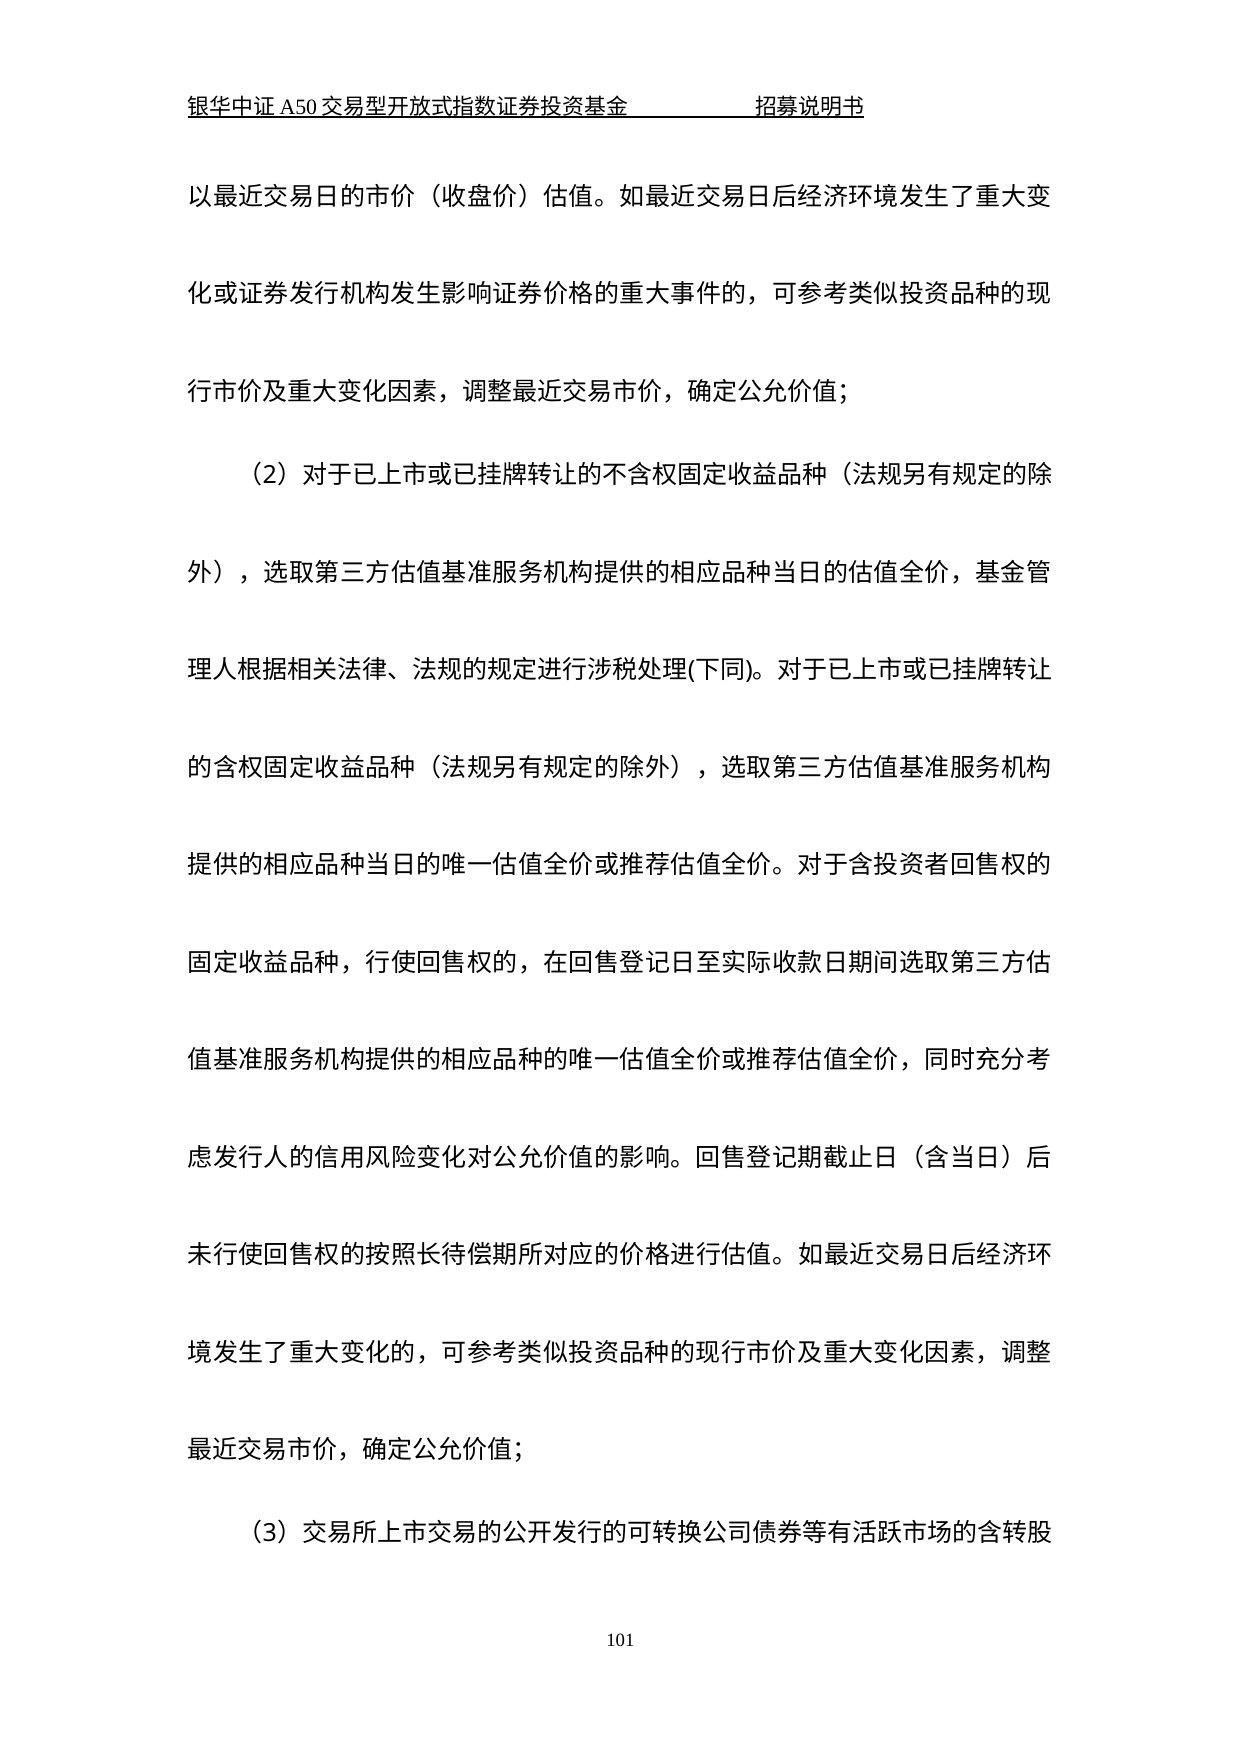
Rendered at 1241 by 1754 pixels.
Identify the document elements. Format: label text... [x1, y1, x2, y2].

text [187, 162, 1053, 422]
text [187, 1498, 1053, 1563]
text （2）对于已上市或已挂牌转让的不含权固定收益品种（法规另有规定的除外），选取第三方估值基准服务机构提供的相应品种当日的估值全价，基金管理人根据相关法律、法规的规定进行涉税处理(下同)。对于已上市或已挂牌转让的含权固定收益品种（法规另有规定的除外），选取第三方估值基准服务机构提供的相应品种当日的唯一估值全价或推荐估值全价。对于含投资者回售权的固定收益品种，行使回售权的，在回售登记日至实际收款日期间选取第三方估值基准服务机构提供的相应品种的唯一估值全价或推荐估值全价，同时充分考虑发行人的信用风险变化对公允价值的影响。回售登记期截止日（含当日）后未行使回售权的按照长待偿期所对应的价格进行估值。如最近交易日后经济环境发生了重大变化的，可参考类似投资品种的现行市价及重大变化因素，调整最近交易市价，确定公允价值； [187, 440, 1053, 1480]
